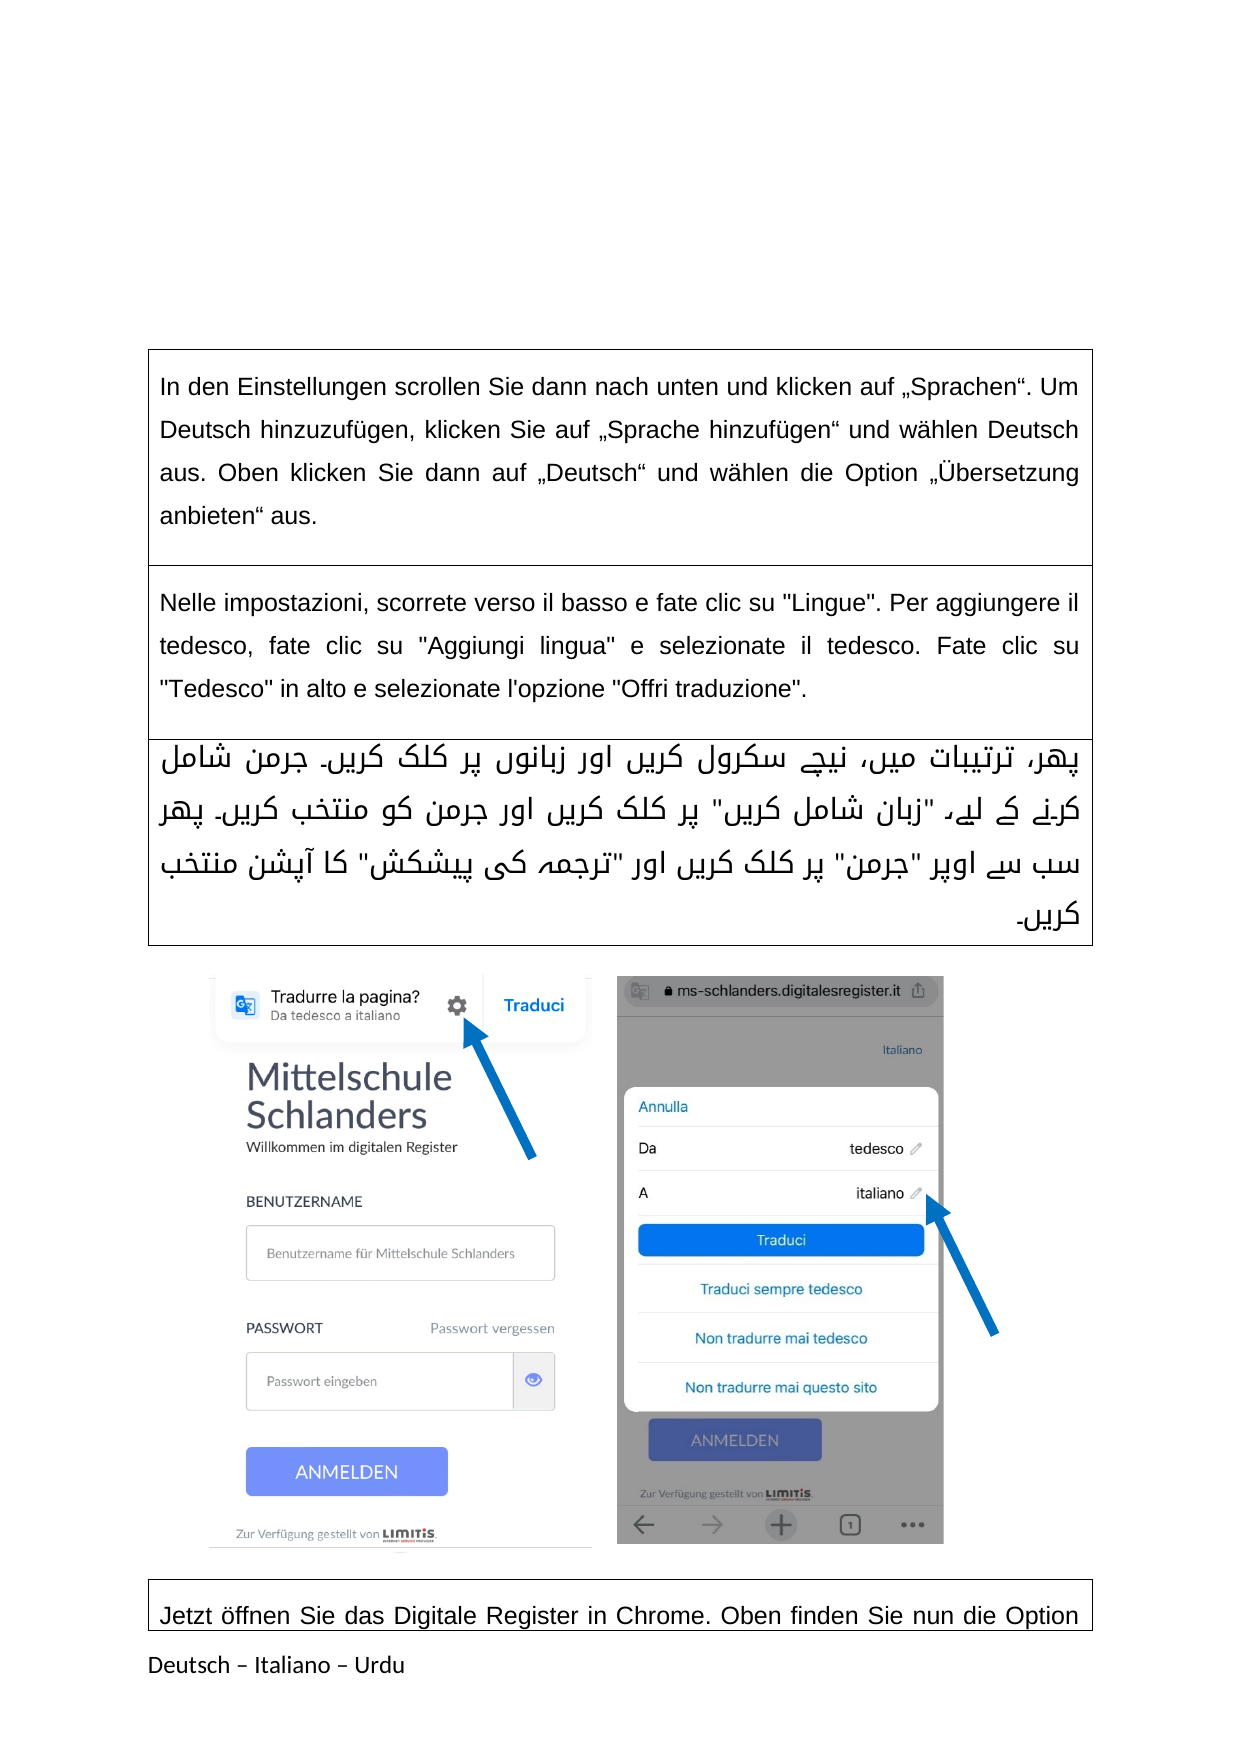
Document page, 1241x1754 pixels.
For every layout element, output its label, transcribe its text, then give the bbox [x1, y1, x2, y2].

picture [207, 974, 592, 1550]
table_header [149, 1580, 1092, 1630]
picture [615, 976, 944, 1542]
table_cell پھر، ترتیبات میں، نیچے سکرول کریں اور زبانوں پر کلک کریں۔ جرمن شامل کرنے کے لیے، "زبان شامل کریں" پر کلک کریں اور جرمن کو منتخب کریں۔ پھر سب سے اوپر "جرمن" پر کلک کریں اور "ترجمہ کی پیشکش" کا آپشن منتخب کریں۔ [149, 740, 1092, 945]
table_cell Nelle impostazioni, scorrete verso il basso e fate clic su "Lingue". Per aggiungere il tedesco, fate clic su "Aggiungi lingua" e selezionate il tedesco. Fate clic su "Tedesco" in alto e selezionate l'opzione "Offri traduzione". [149, 566, 1092, 739]
table_header In den Einstellungen scrollen Sie dann nach unten und klicken auf „Sprachen“. Um Deutsch hinzuzufügen, klicken Sie auf „Sprache hinzufügen“ und wählen Deutsch aus. Oben klicken Sie dann auf „Deutsch“ und wählen die Option „Übersetzung anbieten“ aus. [149, 350, 1092, 565]
